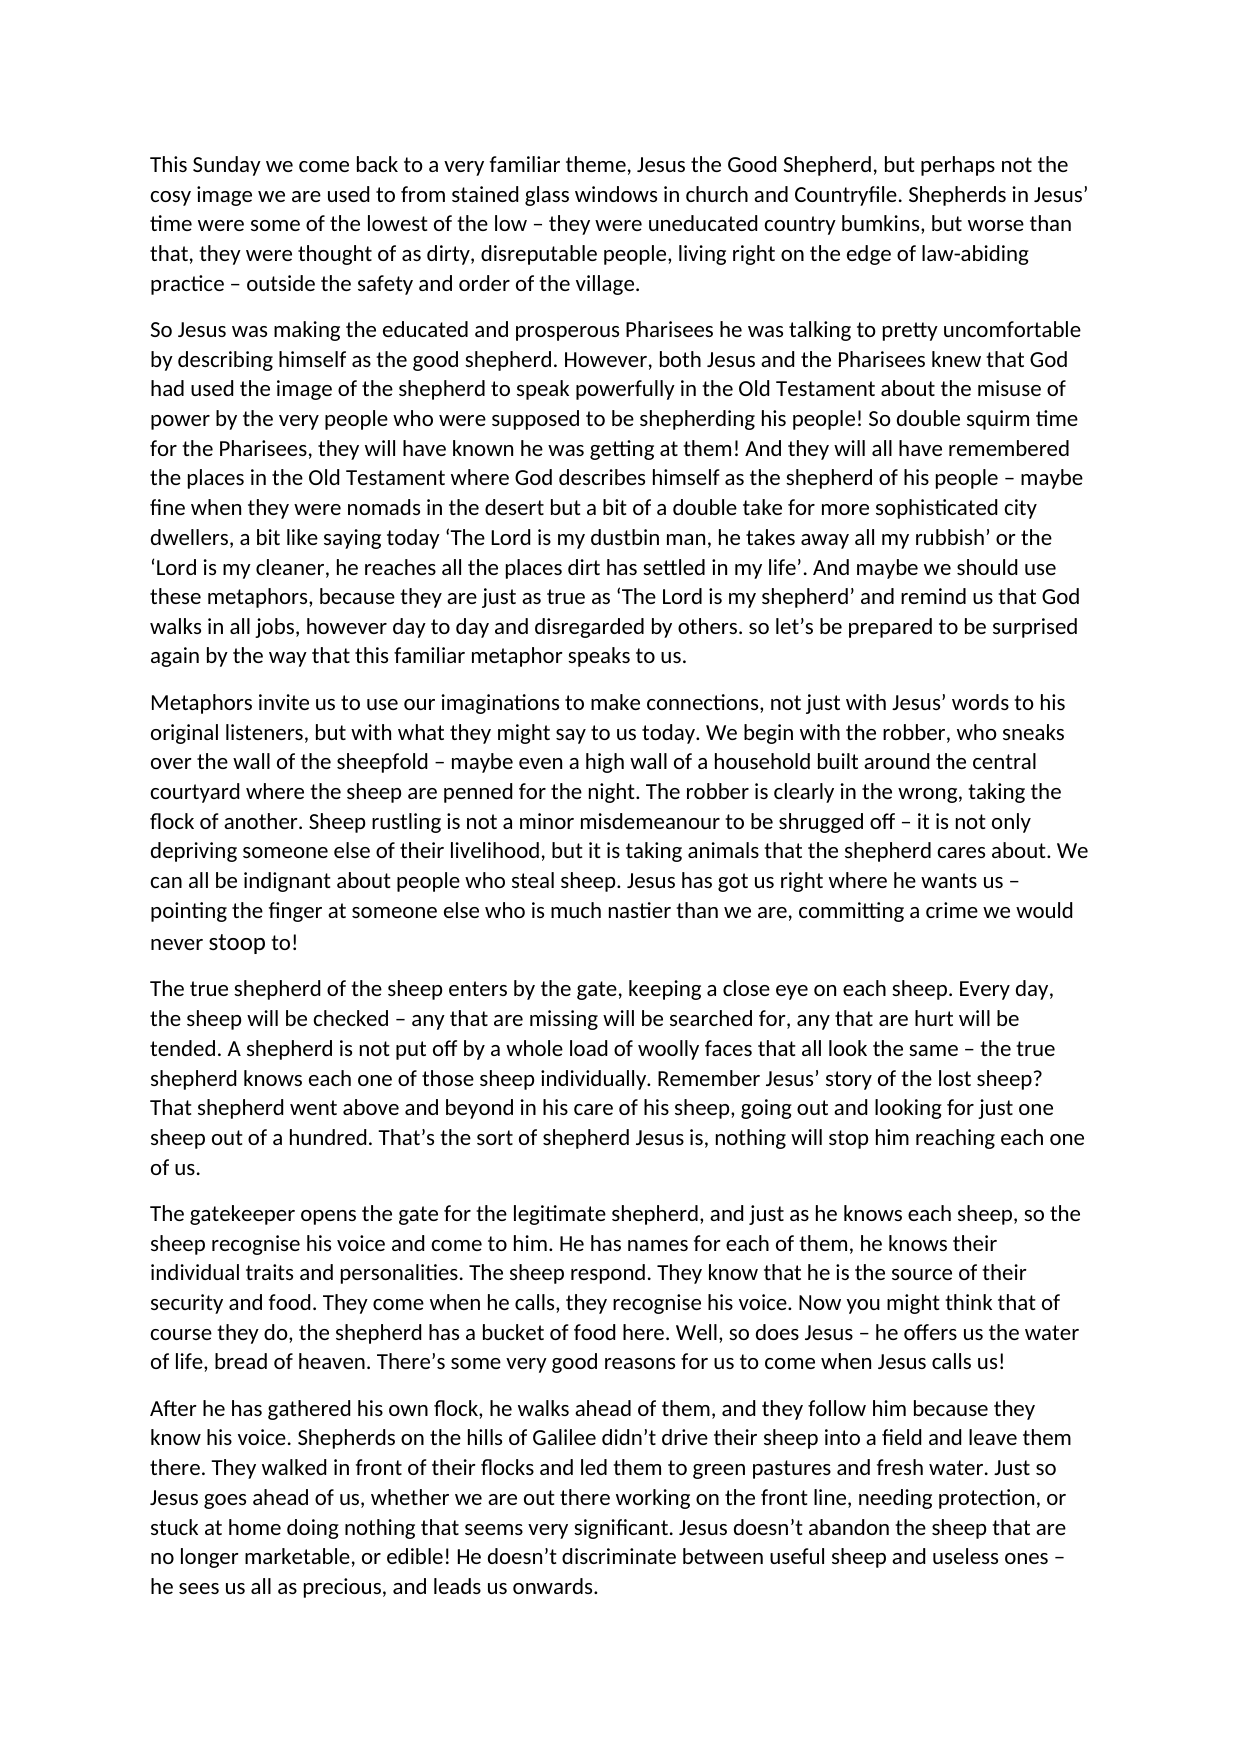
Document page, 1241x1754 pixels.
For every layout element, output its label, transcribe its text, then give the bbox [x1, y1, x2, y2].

text The true shepherd of the sheep enters by the gate, keeping a close eye on each sheep. Every day, the sheep will be checked – any that are missing will be searched for, any that are hurt will be tended. A shepherd is not put off by a whole load of woolly faces that all look the same – the true shepherd knows each one of those sheep individually. Remember Jesus’ story of the lost sheep? That shepherd went above and beyond in his care of his sheep, going out and looking for just one sheep out of a hundred. That’s the sort of shepherd Jesus is, nothing will stop him reaching each one of us. [150, 974, 1090, 1181]
text The gatekeeper opens the gate for the legitimate shepherd, and just as he knows each sheep, so the sheep recognise his voice and come to him. He has names for each of them, he knows their individual traits and personalities. The sheep respond. They know that he is the source of their security and food. They come when he calls, they recognise his voice. Now you might think that of course they do, the shepherd has a bucket of food here. Well, so does Jesus – he offers us the water of life, bread of heaven. There’s some very good reasons for us to come when Jesus calls us! [150, 1199, 1090, 1376]
text So Jesus was making the educated and prosperous Pharisees he was talking to pretty uncomfortable by describing himself as the good shepherd. However, both Jesus and the Pharisees knew that God had used the image of the shepherd to speak powerfully in the Old Testament about the misuse of power by the very people who were supposed to be shepherding his people! So double squirm time for the Pharisees, they will have known he was getting at them! And they will all have remembered the places in the Old Testament where God describes himself as the shepherd of his people – maybe fine when they were nomads in the desert but a bit of a double take for more sophisticated city dwellers, a bit like saying today ‘The Lord is my dustbin man, he takes away all my rubbish’ or the ‘Lord is my cleaner, he reaches all the places dirt has settled in my life’. And maybe we should use these metaphors, because they are just as true as ‘The Lord is my shepherd’ and remind us that God walks in all jobs, however day to day and disregarded by others. so let’s be prepared to be surprised again by the way that this familiar metaphor speaks to us. [150, 315, 1090, 670]
text After he has gathered his own flock, he walks ahead of them, and they follow him because they know his voice. Shepherds on the hills of Galilee didn’t drive their sheep into a field and leave them there. They walked in front of their flocks and led them to green pastures and fresh water. Just so Jesus goes ahead of us, whether we are out there working on the front line, needing protection, or stuck at home doing nothing that seems very significant. Jesus doesn’t abandon the sheep that are no longer marketable, or edible! He doesn’t discriminate between useful sheep and useless ones – he sees us all as precious, and leads us onwards. [150, 1394, 1090, 1600]
text This Sunday we come back to a very familiar theme, Jesus the Good Shepherd, but perhaps not the cosy image we are used to from stained glass windows in church and Countryfile. Shepherds in Jesus’ time were some of the lowest of the low – they were uneducated country bumkins, but worse than that, they were thought of as dirty, disreputable people, living right on the edge of law-abiding practice – outside the safety and order of the village. [150, 150, 1090, 297]
text Metaphors invite us to use our imaginations to make connections, not just with Jesus’ words to his original listeners, but with what they might say to us today. We begin with the robber, who sneaks over the wall of the sheepfold – maybe even a high wall of a household built around the central courtyard where the sheep are penned for the night. The robber is clearly in the wrong, taking the flock of another. Sheep rustling is not a minor misdemeanour to be shrugged off – it is not only depriving someone else of their livelihood, but it is taking animals that the shepherd cares about. We can all be indignant about people who steal sheep. Jesus has got us right where he wants us – pointing the finger at someone else who is much nastier than we are, committing a crime we would never stoop to! [150, 688, 1090, 956]
